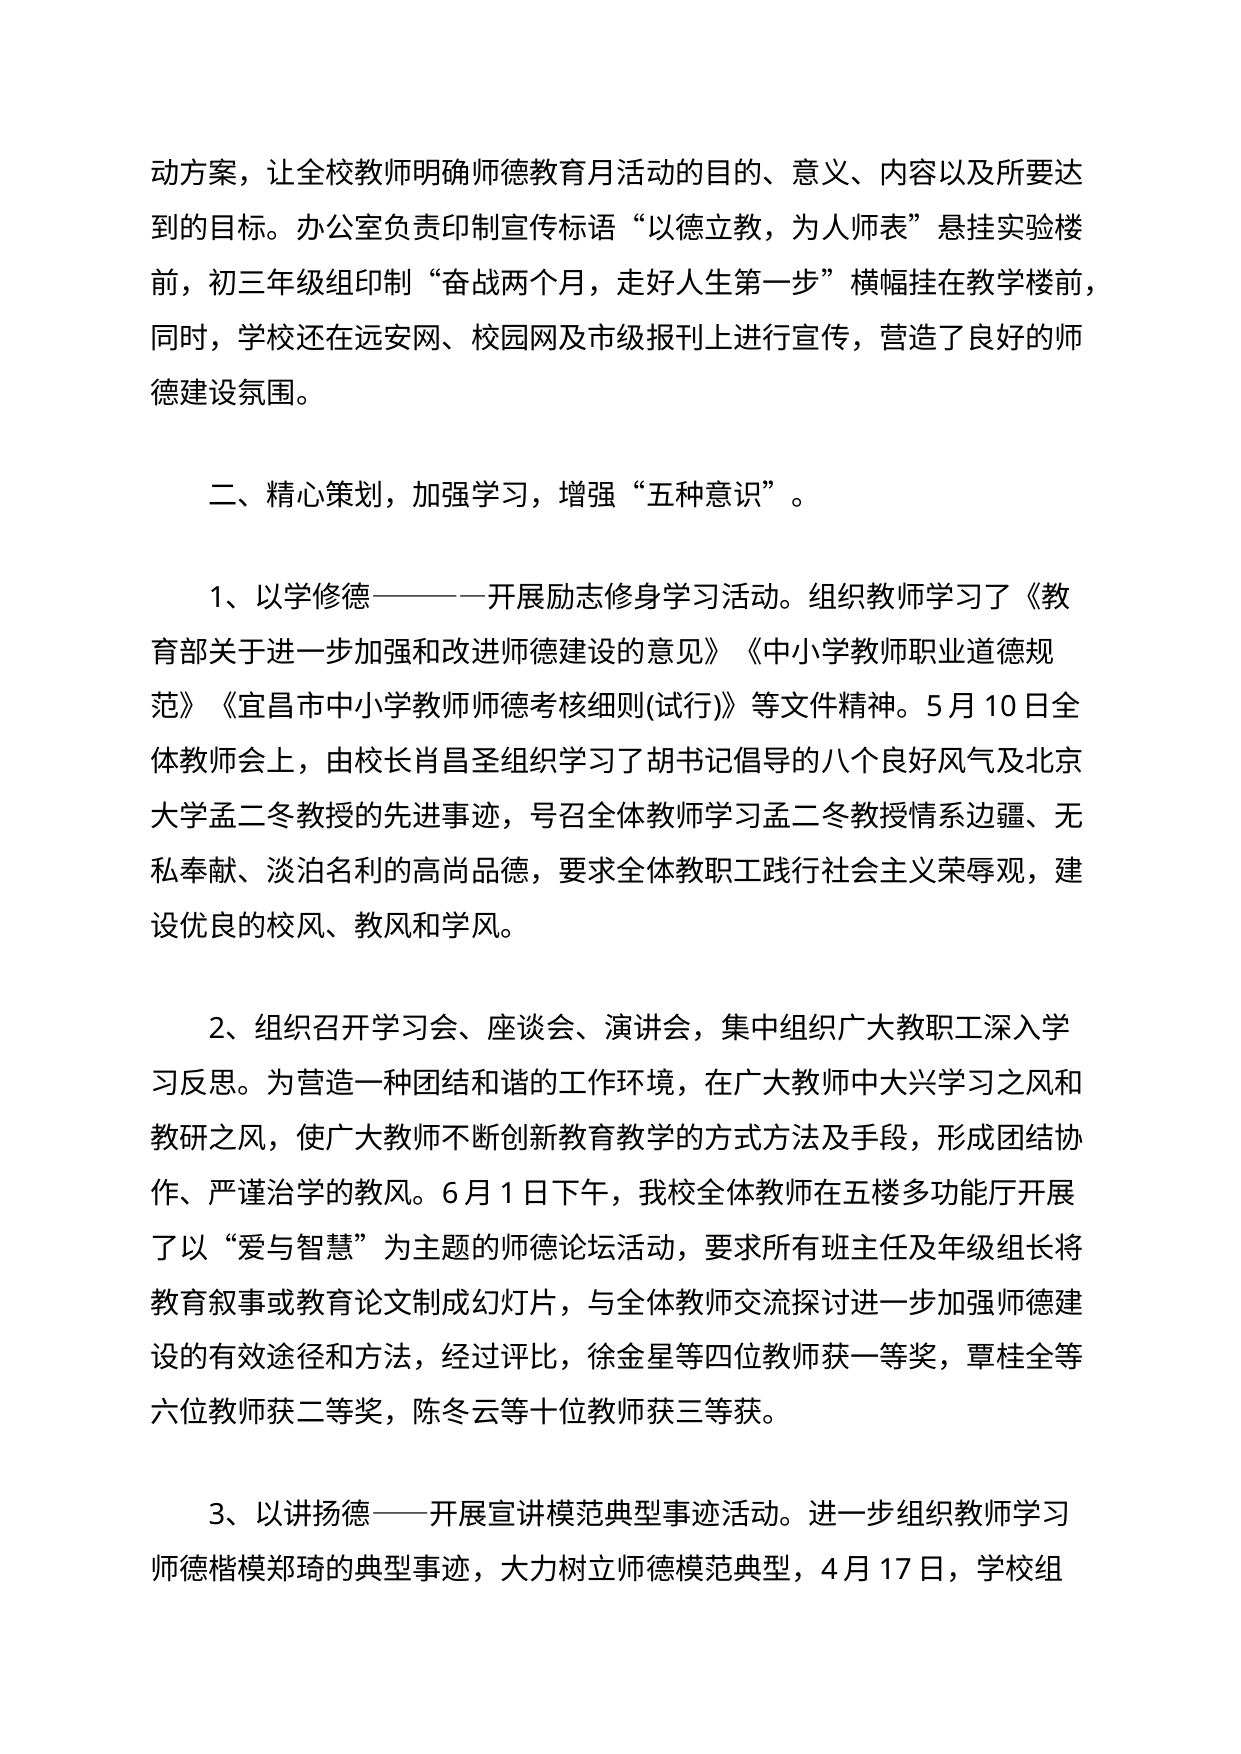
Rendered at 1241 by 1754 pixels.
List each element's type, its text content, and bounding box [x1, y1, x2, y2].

text 2、组织召开学习会、座谈会、演讲会，集中组织广大教职工深入学习反思。为营造一种团结和谐的工作环境，在广大教师中大兴学习之风和教研之风，使广大教师不断创新教育教学的方式方法及手段，形成团结协作、严谨治学的教风。6月1日下午，我校全体教师在五楼多功能厅开展了以“爱与智慧”为主题的师德论坛活动，要求所有班主任及年级组长将教育叙事或教育论文制成幻灯片，与全体教师交流探讨进一步加强师德建设的有效途径和方法，经过评比，徐金星等四位教师获一等奖，覃桂全等六位教师获二等奖，陈冬云等十位教师获三等获。 [150, 1004, 1090, 1431]
text 二、精心策划，加强学习，增强“五种意识”。 [150, 471, 1090, 514]
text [150, 1491, 1090, 1588]
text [150, 150, 1090, 412]
text 1、以学修德————开展励志修身学习活动。组织教师学习了《教育部关于进一步加强和改进师德建设的意见》《中小学教师职业道德规范》《宜昌市中小学教师师德考核细则(试行)》等文件精神。5月10日全体教师会上，由校长肖昌圣组织学习了胡书记倡导的八个良好风气及北京大学孟二冬教授的先进事迹，号召全体教师学习孟二冬教授情系边疆、无私奉献、淡泊名利的高尚品德，要求全体教职工践行社会主义荣辱观，建设优良的校风、教风和学风。 [150, 573, 1090, 945]
